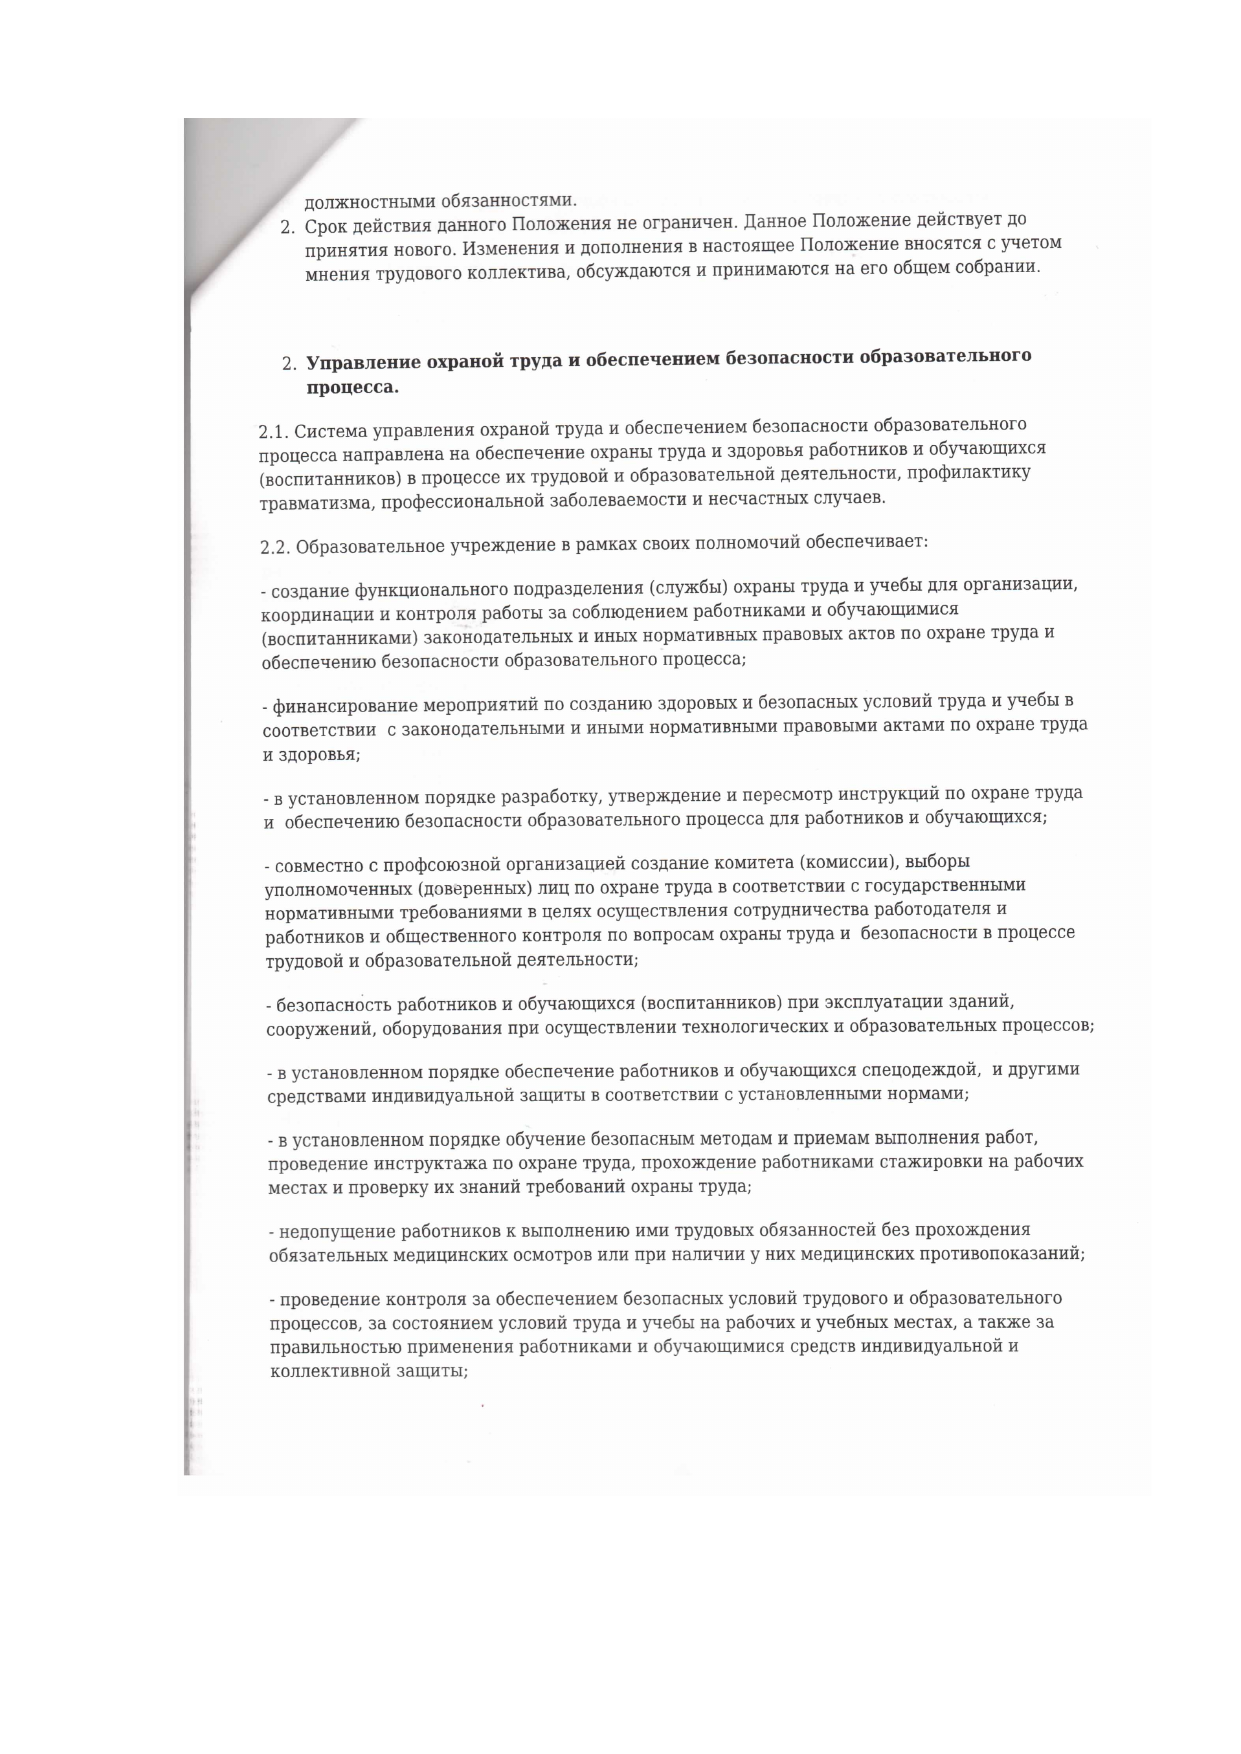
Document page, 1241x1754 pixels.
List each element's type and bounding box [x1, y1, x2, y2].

picture [177, 118, 1152, 1496]
